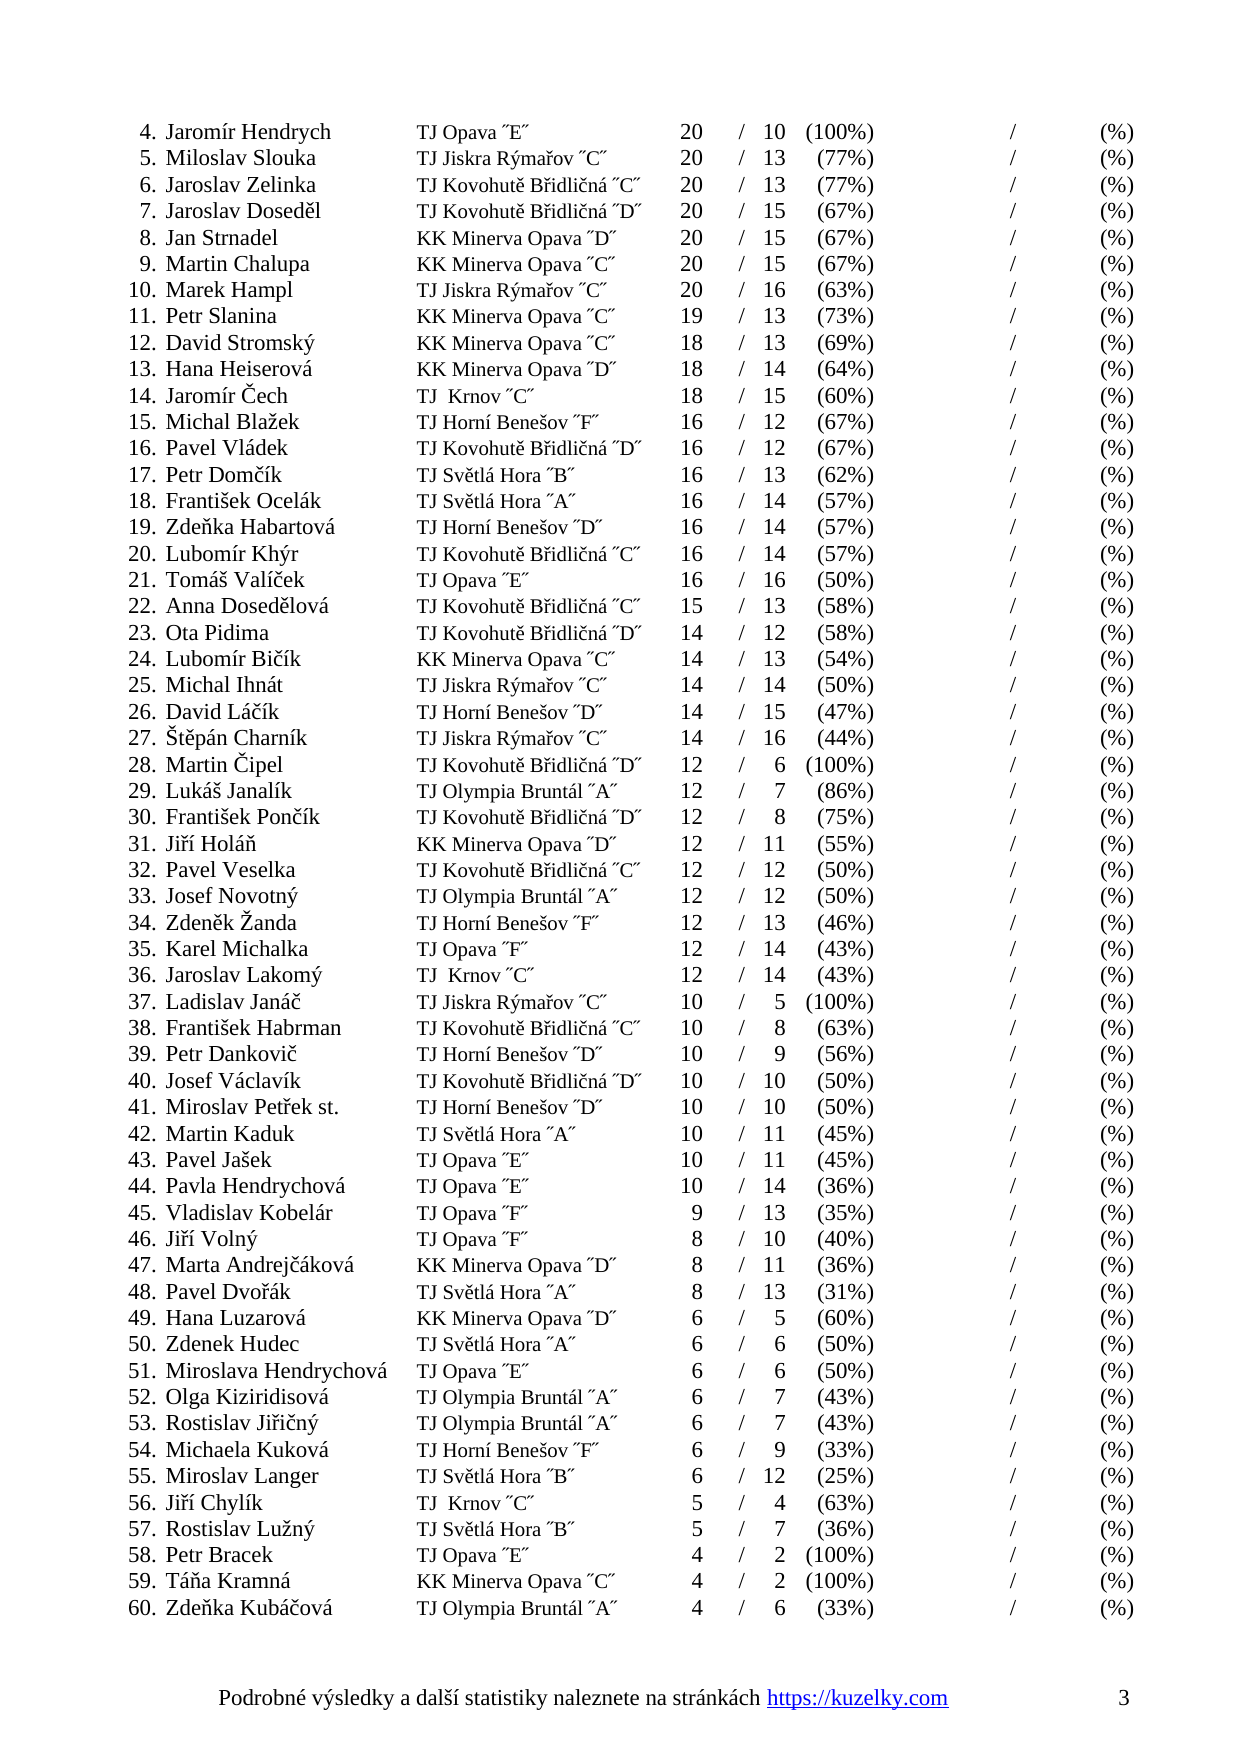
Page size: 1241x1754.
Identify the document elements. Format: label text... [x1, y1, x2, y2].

text 6. Jaroslav Zelinka TJ Kovohutě Břidličná ˝C˝ 20 / 13 (77%) / (%) [106, 171, 1134, 197]
text 42. Martin Kaduk TJ Světlá Hora ˝A˝ 10 / 11 (45%) / (%) [106, 1119, 1134, 1146]
text 40. Josef Václavík TJ Kovohutě Břidličná ˝D˝ 10 / 10 (50%) / (%) [106, 1067, 1134, 1093]
text 49. Hana Luzarová KK Minerva Opava ˝D˝ 6 / 5 (60%) / (%) [106, 1304, 1134, 1330]
text 16. Pavel Vládek TJ Kovohutě Břidličná ˝D˝ 16 / 12 (67%) / (%) [106, 434, 1134, 461]
text 5. Miloslav Slouka TJ Jiskra Rýmařov ˝C˝ 20 / 13 (77%) / (%) [106, 144, 1134, 171]
text 25. Michal Ihnát TJ Jiskra Rýmařov ˝C˝ 14 / 14 (50%) / (%) [106, 672, 1134, 698]
text 37. Ladislav Janáč TJ Jiskra Rýmařov ˝C˝ 10 / 5 (100%) / (%) [106, 988, 1134, 1014]
text 29. Lukáš Janalík TJ Olympia Bruntál ˝A˝ 12 / 7 (86%) / (%) [106, 777, 1134, 803]
text 30. František Pončík TJ Kovohutě Břidličná ˝D˝ 12 / 8 (75%) / (%) [106, 803, 1134, 830]
text 45. Vladislav Kobelár TJ Opava ˝F˝ 9 / 13 (35%) / (%) [106, 1199, 1134, 1225]
text 55. Miroslav Langer TJ Světlá Hora ˝B˝ 6 / 12 (25%) / (%) [106, 1462, 1134, 1488]
text 50. Zdenek Hudec TJ Světlá Hora ˝A˝ 6 / 6 (50%) / (%) [106, 1330, 1134, 1357]
text 21. Tomáš Valíček TJ Opava ˝E˝ 16 / 16 (50%) / (%) [106, 566, 1134, 592]
text 51. Miroslava Hendrychová TJ Opava ˝E˝ 6 / 6 (50%) / (%) [106, 1357, 1134, 1383]
text 54. Michaela Kuková TJ Horní Benešov ˝F˝ 6 / 9 (33%) / (%) [106, 1436, 1134, 1462]
text 59. Táňa Kramná KK Minerva Opava ˝C˝ 4 / 2 (100%) / (%) [106, 1568, 1134, 1594]
text 4. Jaromír Hendrych TJ Opava ˝E˝ 20 / 10 (100%) / (%) [106, 118, 1134, 144]
text 34. Zdeněk Žanda TJ Horní Benešov ˝F˝ 12 / 13 (46%) / (%) [106, 909, 1134, 935]
text 20. Lubomír Khýr TJ Kovohutě Břidličná ˝C˝ 16 / 14 (57%) / (%) [106, 540, 1134, 566]
text 60. Zdeňka Kubáčová TJ Olympia Bruntál ˝A˝ 4 / 6 (33%) / (%) [106, 1594, 1134, 1620]
text 47. Marta Andrejčáková KK Minerva Opava ˝D˝ 8 / 11 (36%) / (%) [106, 1251, 1134, 1278]
text 24. Lubomír Bičík KK Minerva Opava ˝C˝ 14 / 13 (54%) / (%) [106, 645, 1134, 672]
text 43. Pavel Jašek TJ Opava ˝E˝ 10 / 11 (45%) / (%) [106, 1146, 1134, 1172]
text 23. Ota Pidima TJ Kovohutě Břidličná ˝D˝ 14 / 12 (58%) / (%) [106, 619, 1134, 645]
text 58. Petr Bracek TJ Opava ˝E˝ 4 / 2 (100%) / (%) [106, 1541, 1134, 1568]
text 18. František Ocelák TJ Světlá Hora ˝A˝ 16 / 14 (57%) / (%) [106, 487, 1134, 513]
text 22. Anna Dosedělová TJ Kovohutě Břidličná ˝C˝ 15 / 13 (58%) / (%) [106, 592, 1134, 619]
text 46. Jiří Volný TJ Opava ˝F˝ 8 / 10 (40%) / (%) [106, 1225, 1134, 1251]
text 35. Karel Michalka TJ Opava ˝F˝ 12 / 14 (43%) / (%) [106, 935, 1134, 961]
text 36. Jaroslav Lakomý TJ Krnov ˝C˝ 12 / 14 (43%) / (%) [106, 961, 1134, 988]
text 17. Petr Domčík TJ Světlá Hora ˝B˝ 16 / 13 (62%) / (%) [106, 461, 1134, 487]
text 52. Olga Kiziridisová TJ Olympia Bruntál ˝A˝ 6 / 7 (43%) / (%) [106, 1383, 1134, 1409]
text 56. Jiří Chylík TJ Krnov ˝C˝ 5 / 4 (63%) / (%) [106, 1488, 1134, 1515]
text 41. Miroslav Petřek st. TJ Horní Benešov ˝D˝ 10 / 10 (50%) / (%) [106, 1093, 1134, 1119]
text 31. Jiří Holáň KK Minerva Opava ˝D˝ 12 / 11 (55%) / (%) [106, 830, 1134, 856]
text 7. Jaroslav Doseděl TJ Kovohutě Břidličná ˝D˝ 20 / 15 (67%) / (%) [106, 197, 1134, 223]
text 44. Pavla Hendrychová TJ Opava ˝E˝ 10 / 14 (36%) / (%) [106, 1172, 1134, 1199]
text 10. Marek Hampl TJ Jiskra Rýmařov ˝C˝ 20 / 16 (63%) / (%) [106, 276, 1134, 303]
text 32. Pavel Veselka TJ Kovohutě Břidličná ˝C˝ 12 / 12 (50%) / (%) [106, 856, 1134, 882]
text 48. Pavel Dvořák TJ Světlá Hora ˝A˝ 8 / 13 (31%) / (%) [106, 1278, 1134, 1304]
text 15. Michal Blažek TJ Horní Benešov ˝F˝ 16 / 12 (67%) / (%) [106, 408, 1134, 434]
text 57. Rostislav Lužný TJ Světlá Hora ˝B˝ 5 / 7 (36%) / (%) [106, 1515, 1134, 1541]
text 14. Jaromír Čech TJ Krnov ˝C˝ 18 / 15 (60%) / (%) [106, 382, 1134, 408]
text 11. Petr Slanina KK Minerva Opava ˝C˝ 19 / 13 (73%) / (%) [106, 303, 1134, 329]
text 27. Štěpán Charník TJ Jiskra Rýmařov ˝C˝ 14 / 16 (44%) / (%) [106, 724, 1134, 751]
text 12. David Stromský KK Minerva Opava ˝C˝ 18 / 13 (69%) / (%) [106, 329, 1134, 355]
text 33. Josef Novotný TJ Olympia Bruntál ˝A˝ 12 / 12 (50%) / (%) [106, 882, 1134, 909]
text 13. Hana Heiserová KK Minerva Opava ˝D˝ 18 / 14 (64%) / (%) [106, 355, 1134, 382]
text 38. František Habrman TJ Kovohutě Břidličná ˝C˝ 10 / 8 (63%) / (%) [106, 1014, 1134, 1041]
text 19. Zdeňka Habartová TJ Horní Benešov ˝D˝ 16 / 14 (57%) / (%) [106, 513, 1134, 540]
text 9. Martin Chalupa KK Minerva Opava ˝C˝ 20 / 15 (67%) / (%) [106, 250, 1134, 276]
text 53. Rostislav Jiřičný TJ Olympia Bruntál ˝A˝ 6 / 7 (43%) / (%) [106, 1409, 1134, 1436]
text 26. David Láčík TJ Horní Benešov ˝D˝ 14 / 15 (47%) / (%) [106, 698, 1134, 724]
text 8. Jan Strnadel KK Minerva Opava ˝D˝ 20 / 15 (67%) / (%) [106, 223, 1134, 250]
text 39. Petr Dankovič TJ Horní Benešov ˝D˝ 10 / 9 (56%) / (%) [106, 1041, 1134, 1067]
text 28. Martin Čipel TJ Kovohutě Břidličná ˝D˝ 12 / 6 (100%) / (%) [106, 751, 1134, 777]
